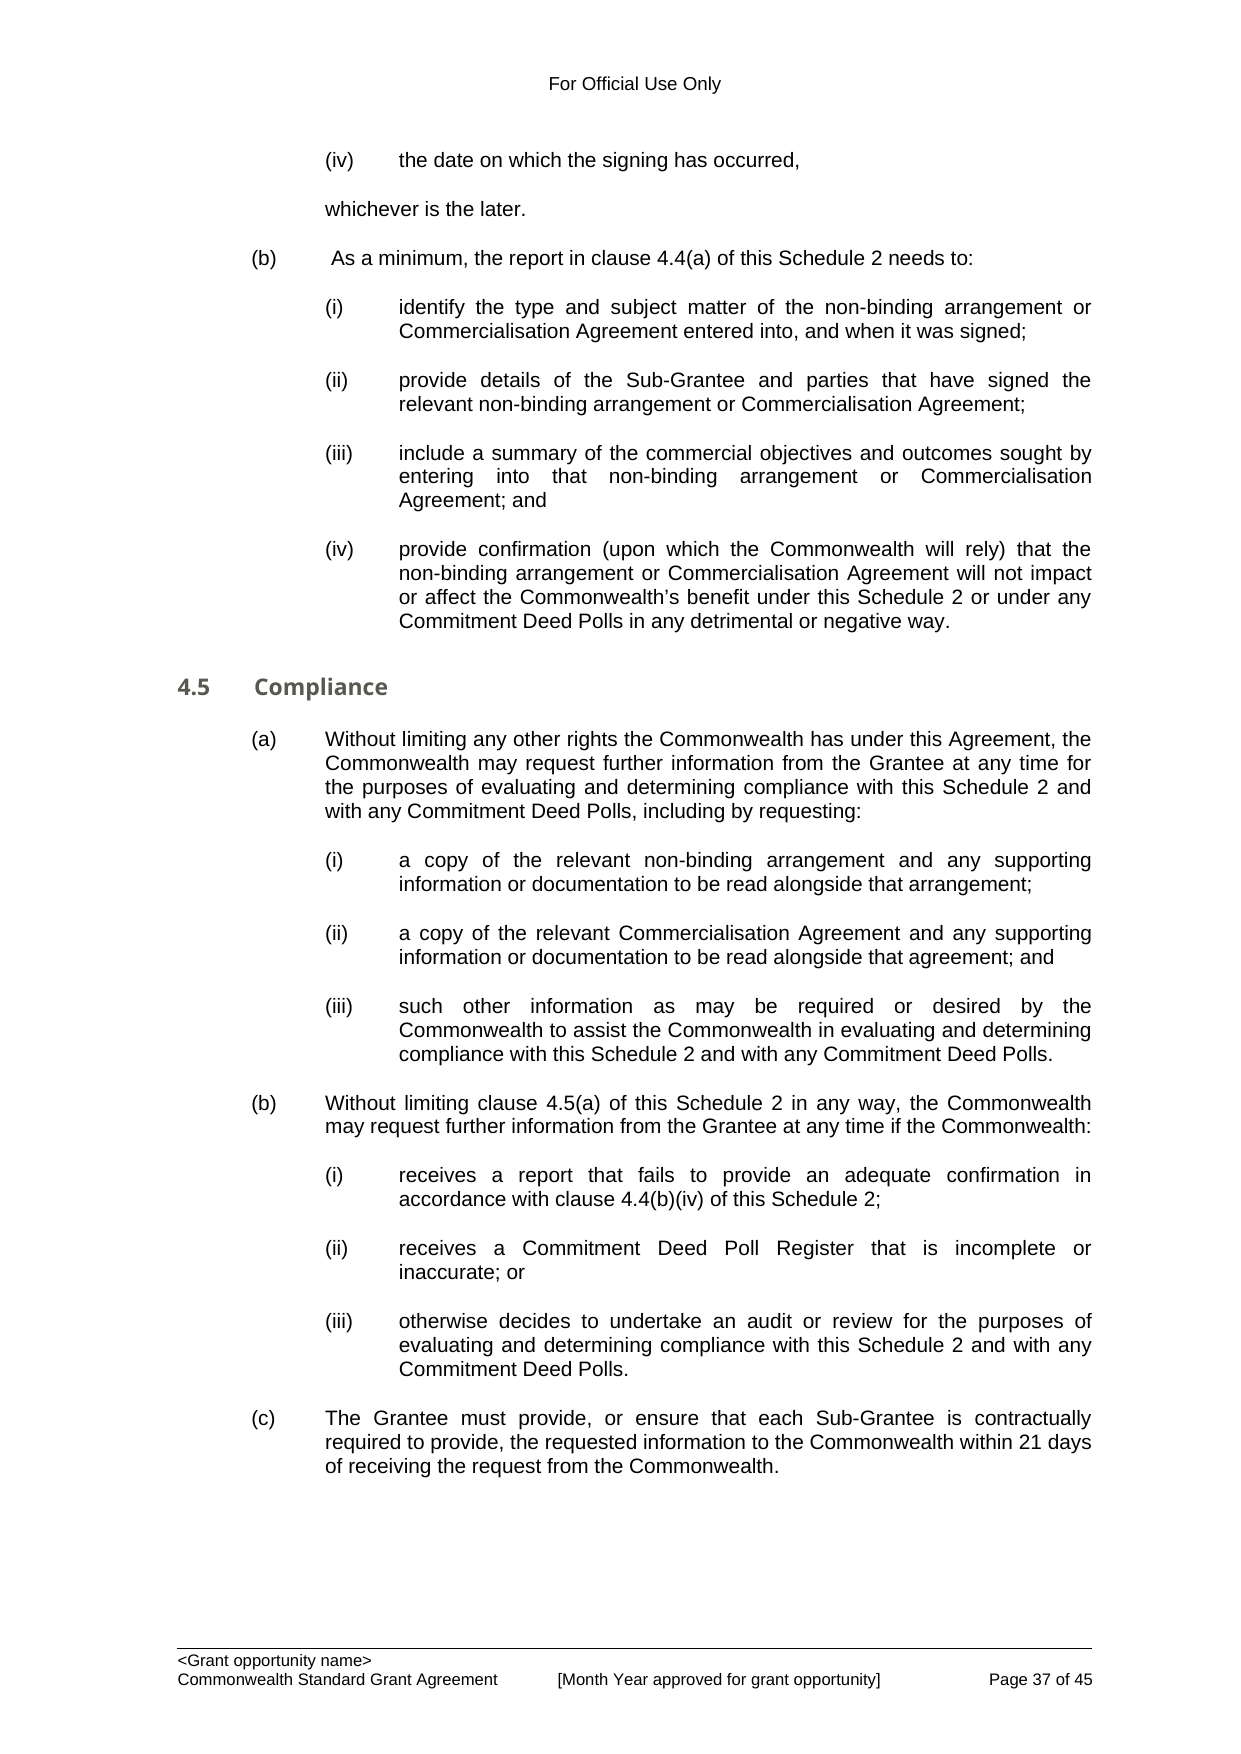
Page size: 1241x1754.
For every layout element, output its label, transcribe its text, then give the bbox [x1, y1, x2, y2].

text (i) identify the type and subject matter of the non-binding arrangement or Commercialisation Agreement entered into, and when it was signed; [325, 294, 1092, 342]
list a copy of the relevant Commercialisation Agreement and any supporting information or documentation to be read alongside that agreement; and [325, 921, 1092, 968]
list a copy of the relevant non-binding arrangement and any supporting information or documentation to be read alongside that arrangement; [325, 848, 1092, 896]
list Without limiting any other rights the Commonwealth has under this Agreement, the Commonwealth may request further information from the Grantee at any time for the purposes of evaluating and determining compliance with this Schedule 2 and with any Commitment Deed Polls, including by requesting: [251, 727, 1092, 823]
list Without limiting clause 4.5(a) of this Schedule 2 in any way, the Commonwealth may request further information from the Grantee at any time if the Commonwealth: [251, 1090, 1092, 1138]
list provide details of the Sub-Grantee and parties that have signed the relevant non-binding arrangement or Commercialisation Agreement; [325, 367, 1092, 415]
list otherwise decides to undertake an audit or review for the purposes of evaluating and determining compliance with this Schedule 2 and with any Commitment Deed Polls. [325, 1309, 1092, 1381]
list provide confirmation (upon which the Commonwealth will rely) that the non-binding arrangement or Commercialisation Agreement will not impact or affect the Commonwealth’s benefit under this Schedule 2 or under any Commitment Deed Polls in any detrimental or negative way. [325, 537, 1092, 633]
list receives a Commitment Deed Poll Register that is incomplete or inaccurate; or [325, 1236, 1092, 1284]
list the date on which the signing has occurred, [325, 148, 1092, 172]
list The Grantee must provide, or ensure that each Sub-Grantee is contractually required to provide, the requested information to the Commonwealth within 21 days of receiving the request from the Commonwealth. [251, 1406, 1092, 1478]
list include a summary of the commercial objectives and outcomes sought by entering into that non-binding arrangement or Commercialisation Agreement; and [325, 440, 1092, 512]
text 4.5 Compliance [177, 671, 1092, 702]
text (b) As a minimum, the report in clause 4.4(a) of this Schedule 2 needs to: [251, 246, 1092, 269]
list receives a report that fails to provide an adequate confirmation in accordance with clause 4.4(b)(iv) of this Schedule 2; [325, 1163, 1092, 1211]
text whichever is the later. [325, 197, 1092, 221]
list such other information as may be required or desired by the Commonwealth to assist the Commonwealth in evaluating and determining compliance with this Schedule 2 and with any Commitment Deed Polls. [325, 993, 1092, 1065]
